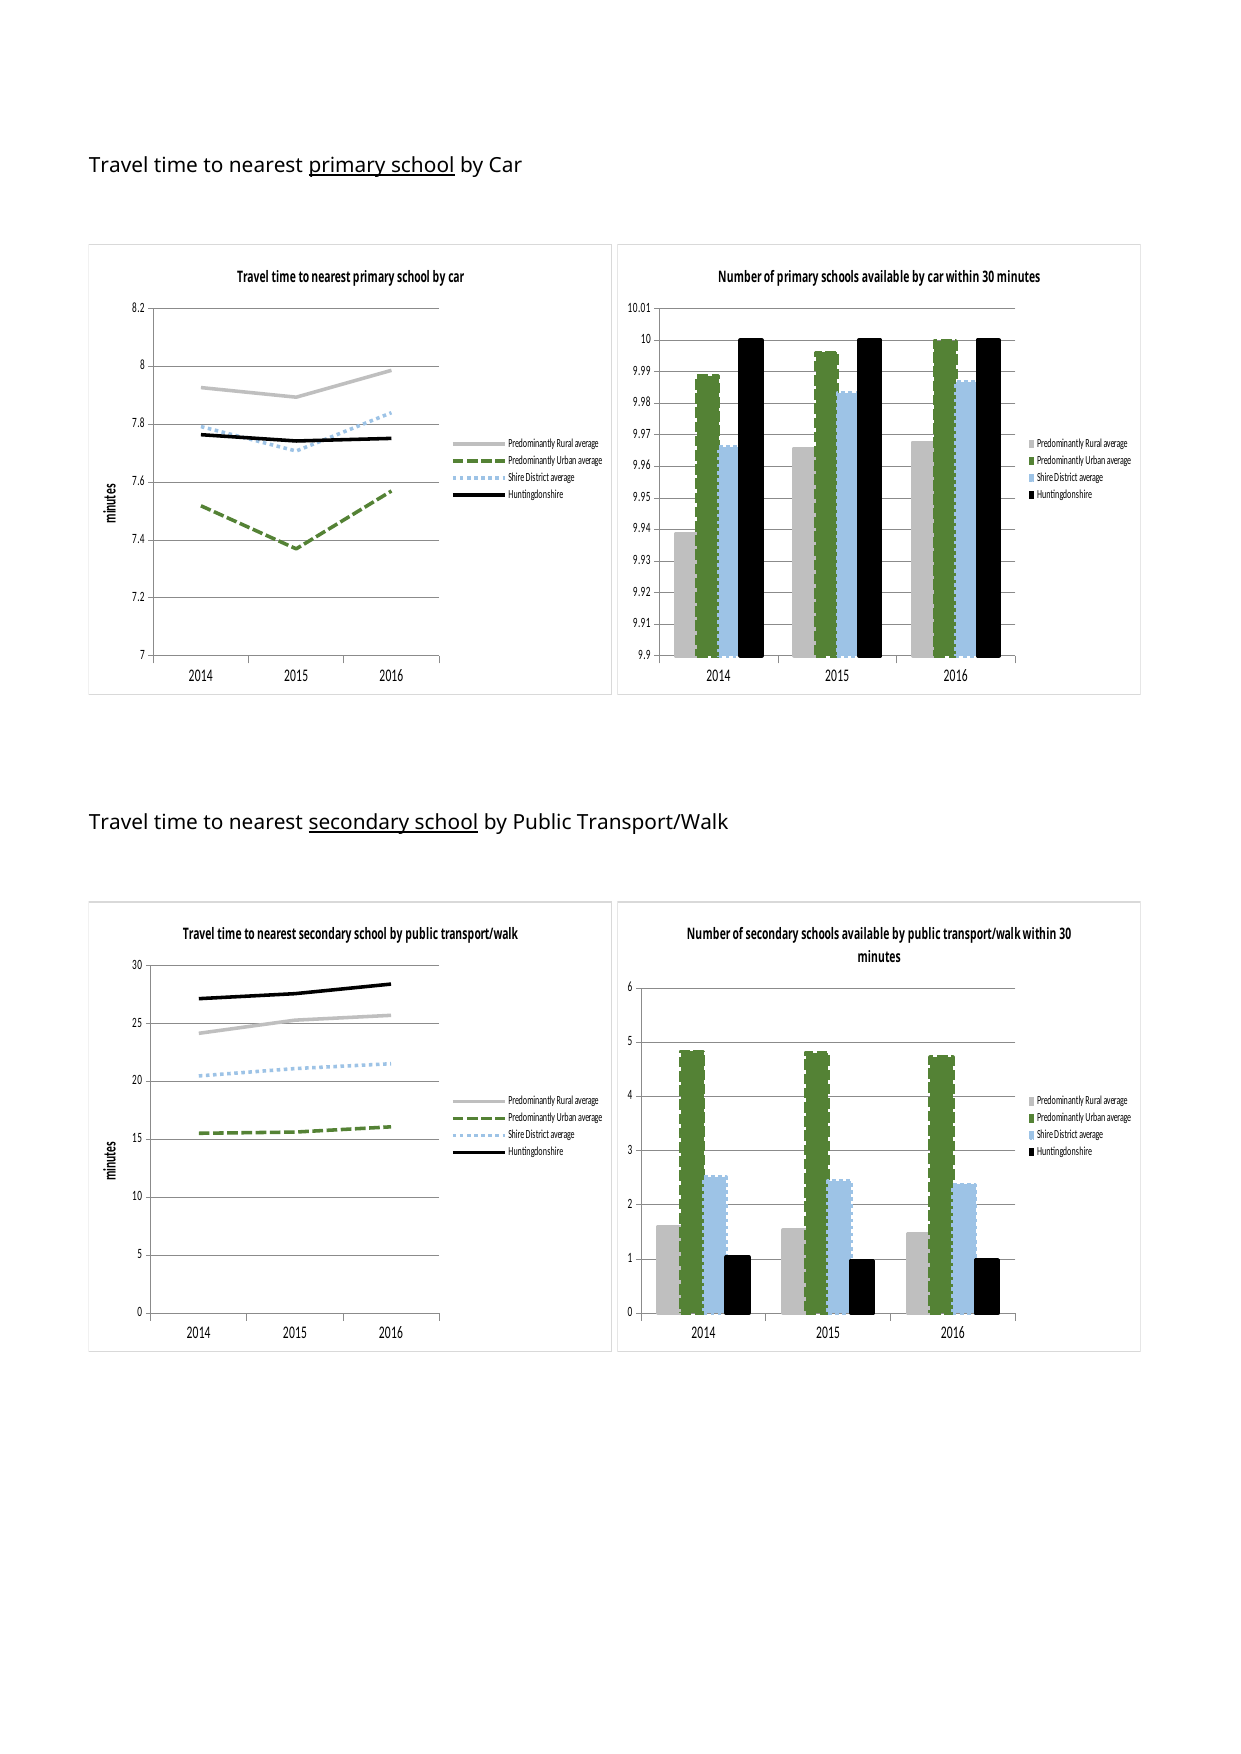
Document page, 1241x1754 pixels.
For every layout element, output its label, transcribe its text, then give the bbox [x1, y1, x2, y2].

text Travel time to nearest primary school by Car [89, 150, 1152, 178]
text Travel time to nearest secondary school by Public Transport/Walk [89, 807, 1152, 836]
